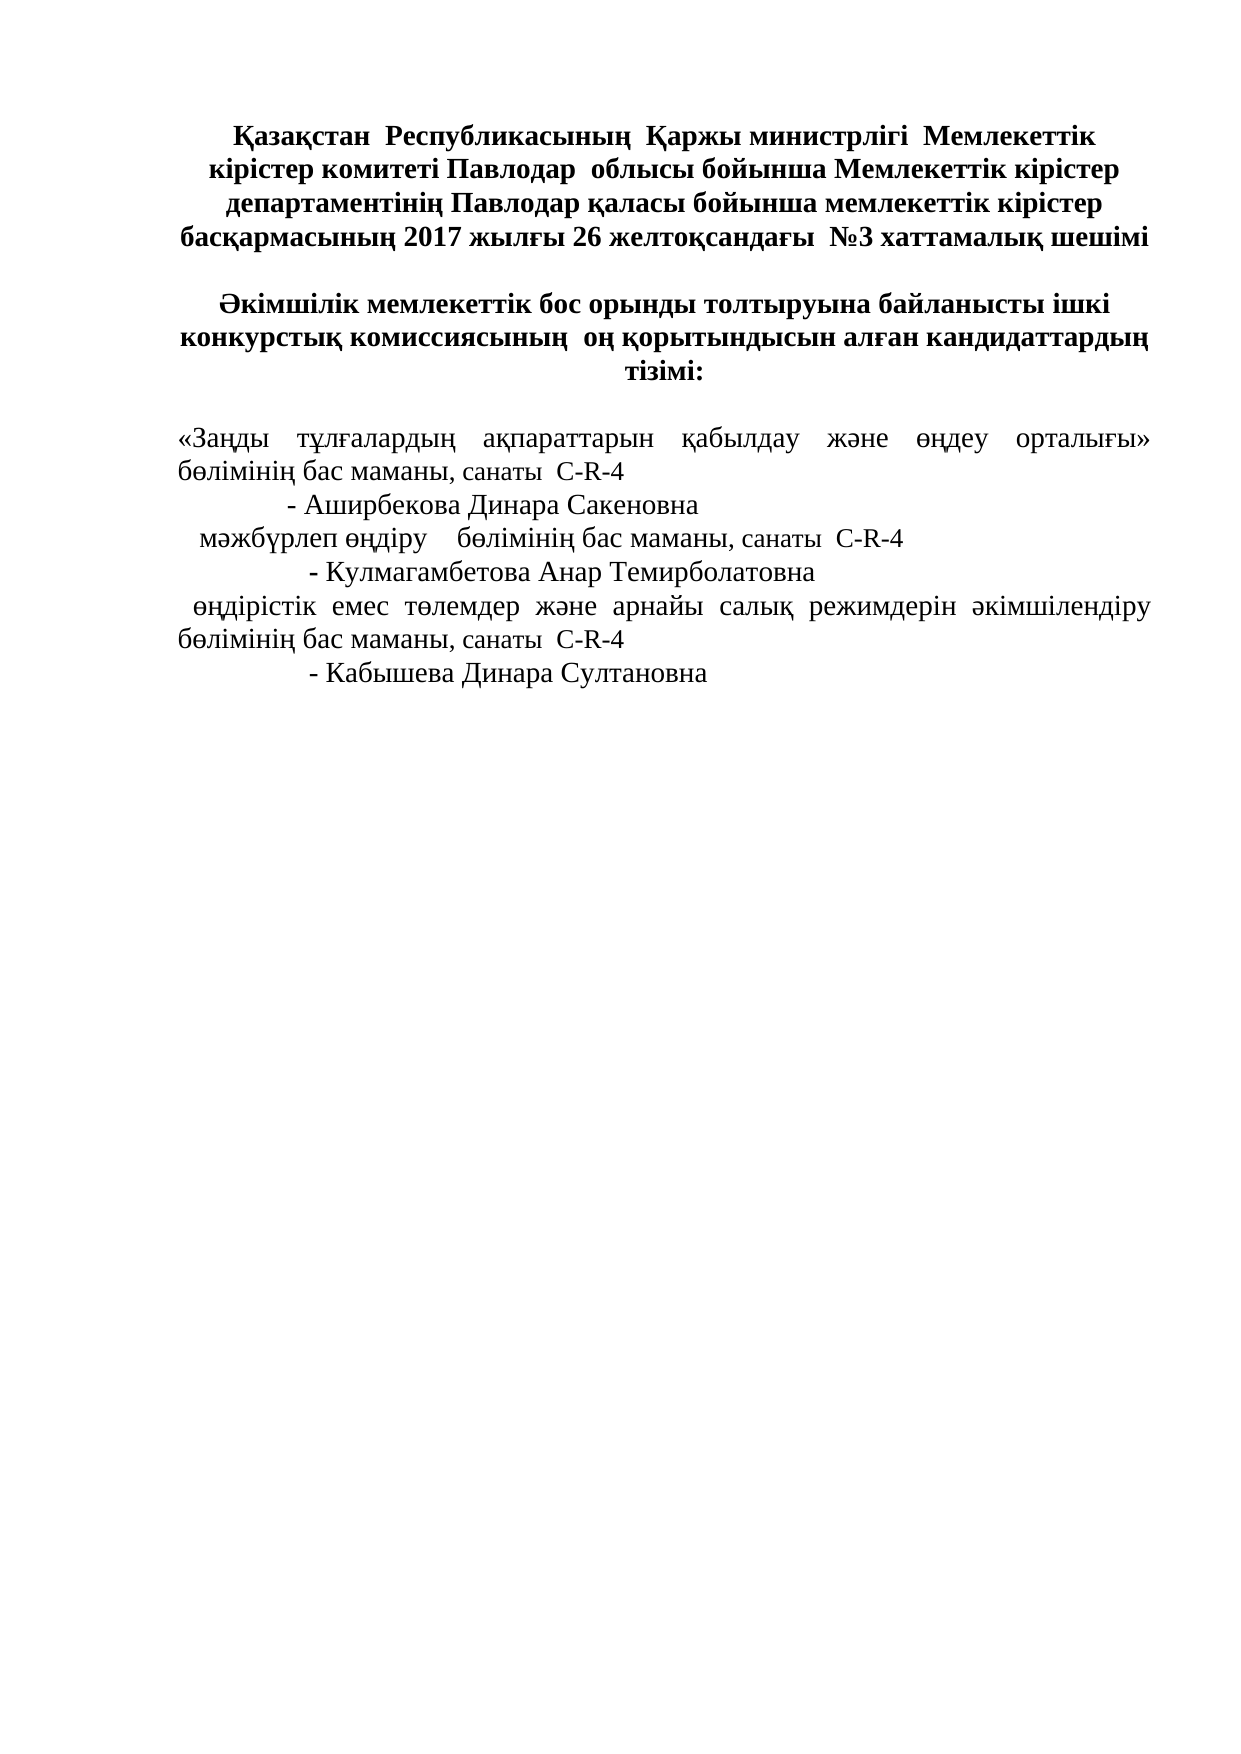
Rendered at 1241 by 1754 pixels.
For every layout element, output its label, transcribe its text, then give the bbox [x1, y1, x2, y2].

text - Кулмагамбетова Анар Темирболатовна [177, 554, 1152, 588]
text Әкімшілік мемлекеттік бос орынды толтыруына байланысты ішкі конкурстық комиссиясының оң қорытындысын алған кандидаттардың тізімі: [177, 286, 1152, 386]
text - Кабышева Динара Султановна [177, 655, 1152, 688]
text Қазақстан Республикасының Қаржы министрлігі Мемлекеттік кірістер комитеті Павлодар облысы бойынша Мемлекеттік кірістер департаментінің Павлодар қаласы бойынша мемлекеттік кірістер басқармасының 2017 жылғы 26 желтоқсандағы №3 хаттамалық шешімі [177, 118, 1152, 252]
text - Аширбекова Динара Сакеновна [177, 487, 1152, 521]
text мәжбүрлеп өңдіру бөлімінің бас маманы, санаты C-R-4 [177, 521, 1152, 554]
text «Заңды тұлғалардың ақпараттарын қабылдау және өңдеу орталығы» бөлімінің бас маманы, санаты C-R-4 [177, 420, 1152, 487]
text өңдірістік емес төлемдер және арнайы салық режимдерін әкімшілендіру бөлімінің бас маманы, санаты C-R-4 [177, 588, 1152, 655]
